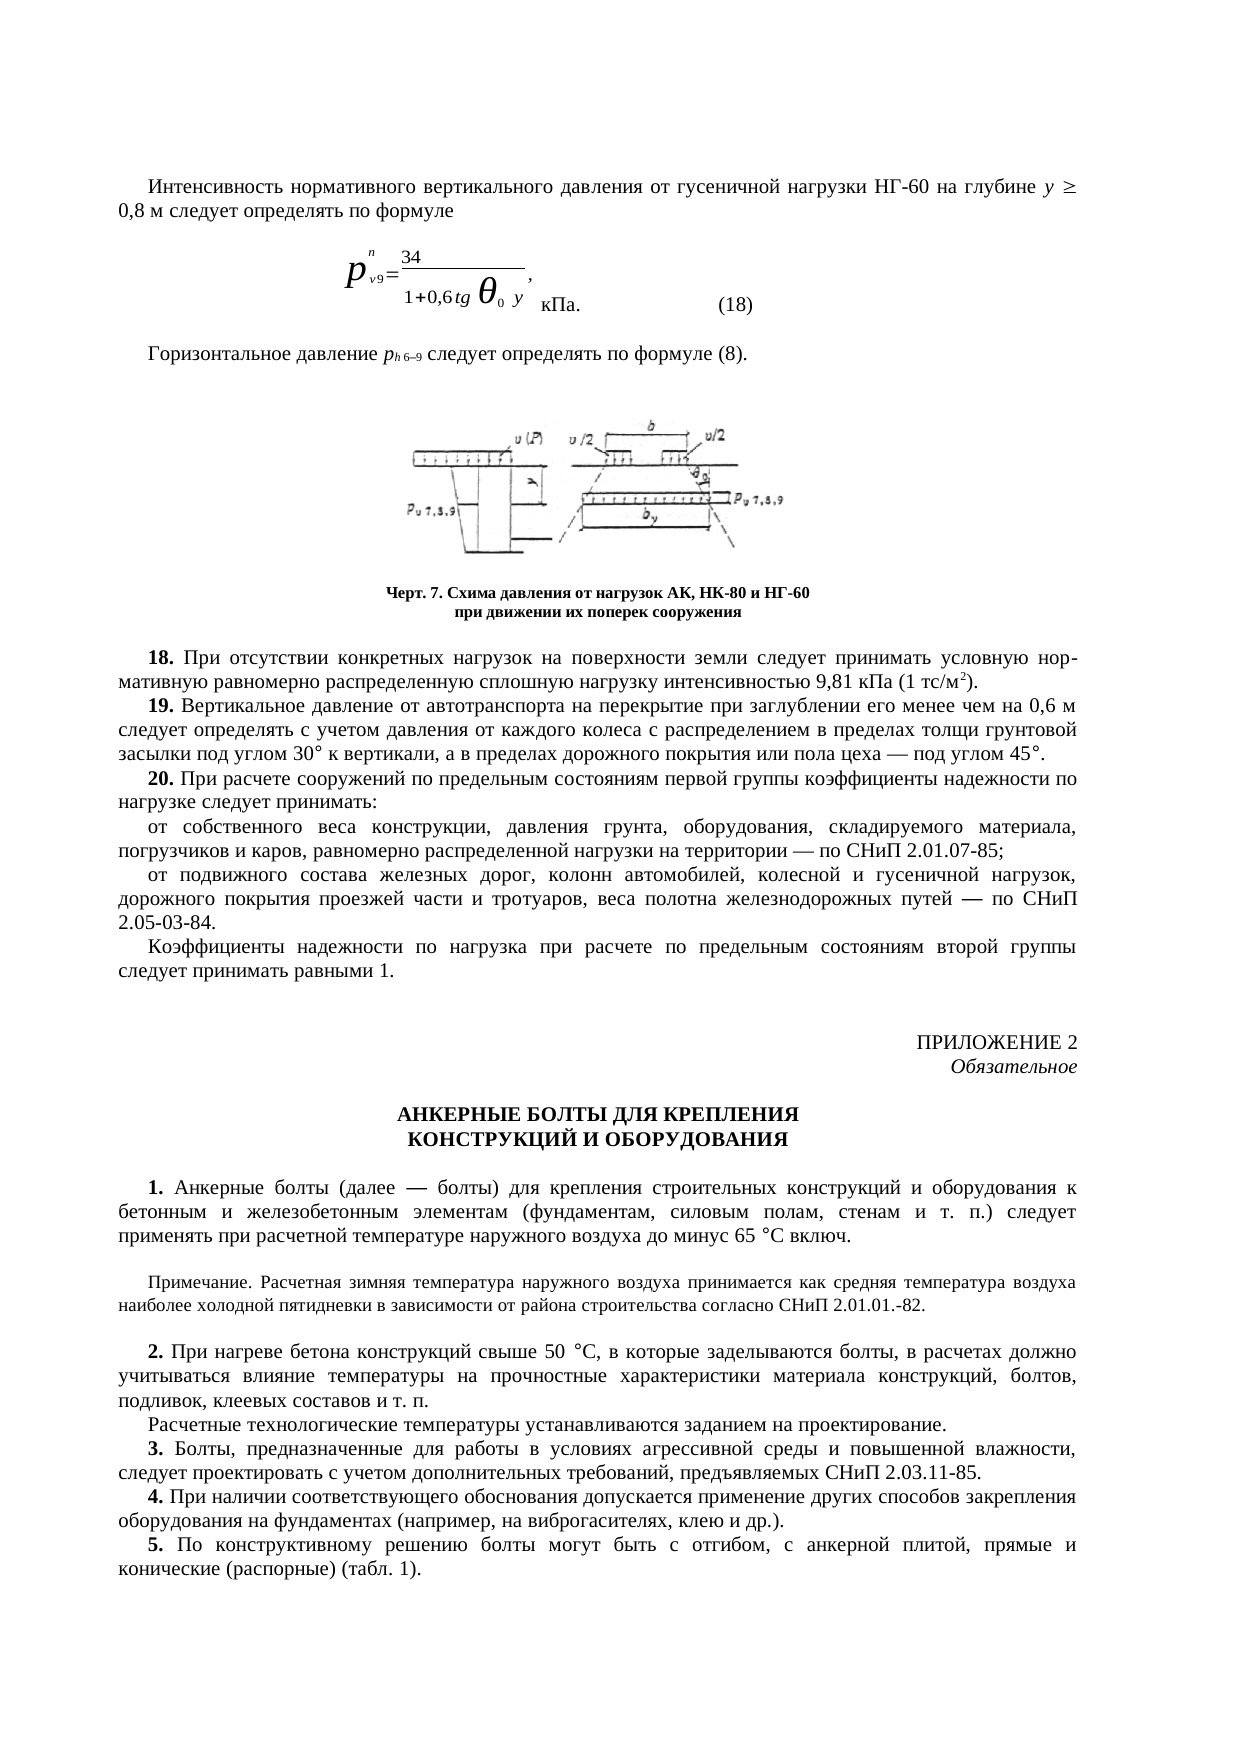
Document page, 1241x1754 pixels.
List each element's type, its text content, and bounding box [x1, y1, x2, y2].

text 5. По конструктивному решению болты могут быть с отгибом, с анкерной плитой, прямые и конические (распорные) (табл. 1). [118, 1532, 1078, 1580]
text Обязательное [118, 1054, 1078, 1078]
text 20. При расчете сооружений по предельным состояниям первой группы коэффициенты надежности по нагрузке следует принимать: [118, 765, 1078, 813]
text 18. При отсутствии конкретных нагрузок на поверхности земли следует принимать условную нормативную равномерно распределенную сплошную нагрузку интенсивностью 9,81 кПа (1 тс/м2). [118, 645, 1078, 693]
text КОНСТРУКЦИЙ И ОБОРУДОВАНИЯ [118, 1126, 1078, 1150]
text от подвижного состава железных дорог, колонн автомобилей, колесной и гусеничной нагрузок, дорожного покрытия проезжей части и тротуаров, веса полотна железнодорожных путей по СНиП 2.05-03-84. [118, 862, 1078, 934]
text 3. Болты, предназначенные для работы в условиях агрессивной среды и повышенной влажности, следует проектировать с учетом дополнительных требований, предъявляемых СНиП 2.03.11-85. [118, 1436, 1078, 1484]
text АНКЕРНЫЕ БОЛТЫ ДЛЯ КРЕПЛЕНИЯ [118, 1102, 1078, 1126]
text 19. Вертикальное давление от автотранспорта на перекрытие при заглублении его менее чем на 0,6 м следует определять с учетом давления от каждого колеса с распределением в пределах толщи грунтовой засылки под углом 30 к вертикали, а в пределах дорожного покрытия или пола цеха — под углом 45. [118, 693, 1078, 765]
text ПРИЛОЖЕНИЕ 2 [118, 1030, 1078, 1054]
text при движении их поперек сооружения [118, 602, 1078, 621]
text Расчетные технологические температуры устанавливаются заданием на проектирование. [118, 1411, 1078, 1436]
picture [402, 412, 794, 560]
text Примечание. Расчетная зимняя температура наружного воздуха принимается как средняя температура воздуха наиболее холодной пятидневки в зависимости от района строительства согласно СНиП 2.01.01.-82. [118, 1271, 1078, 1315]
text Черт. 7. Схима давления от нагрузок АК, НК-80 и НГ-60 [118, 584, 1078, 602]
text от собственного веса конструкции, давления грунта, оборудования, складируемого материала, погрузчиков и каров, равномерно распределенной нагрузки на территории — по СНиП 2.01.07-85; [118, 813, 1078, 862]
text 4. При наличии соответствующего обоснования допускается применение других способов закрепления оборудования на фундаментах (например, на виброгасителях, клею и др.). [118, 1484, 1078, 1532]
text кПа. (18) [268, 246, 1078, 316]
text 1. Анкерные болты (далее болты) для крепления строительных конструкций и оборудования к бетонным и железобетонным элементам (фундаментам, силовым полам, стенам и т. п.) следует применять при расчетной температуре наружного воздуха до минус 65 С включ. [118, 1174, 1078, 1247]
text 2. При нагреве бетона конструкций свыше 50 С, в которые заделываются болты, в расчетах должно учитываться влияние температуры на прочностные характеристики материала конструкций, болтов, подливок, клеевых составов и т. п. [118, 1339, 1078, 1411]
text Коэффициенты надежности по нагрузка при расчете по предельным состояниям второй группы следует принимать равными 1. [118, 934, 1078, 982]
text Горизонтальное давление ph 69 следует определять по формуле (8). [118, 340, 1078, 364]
text Интенсивность нормативного вертикального давления от гусеничной нагрузки НГ-60 на глубине у 0,8 м следует определять по формуле [118, 174, 1078, 222]
